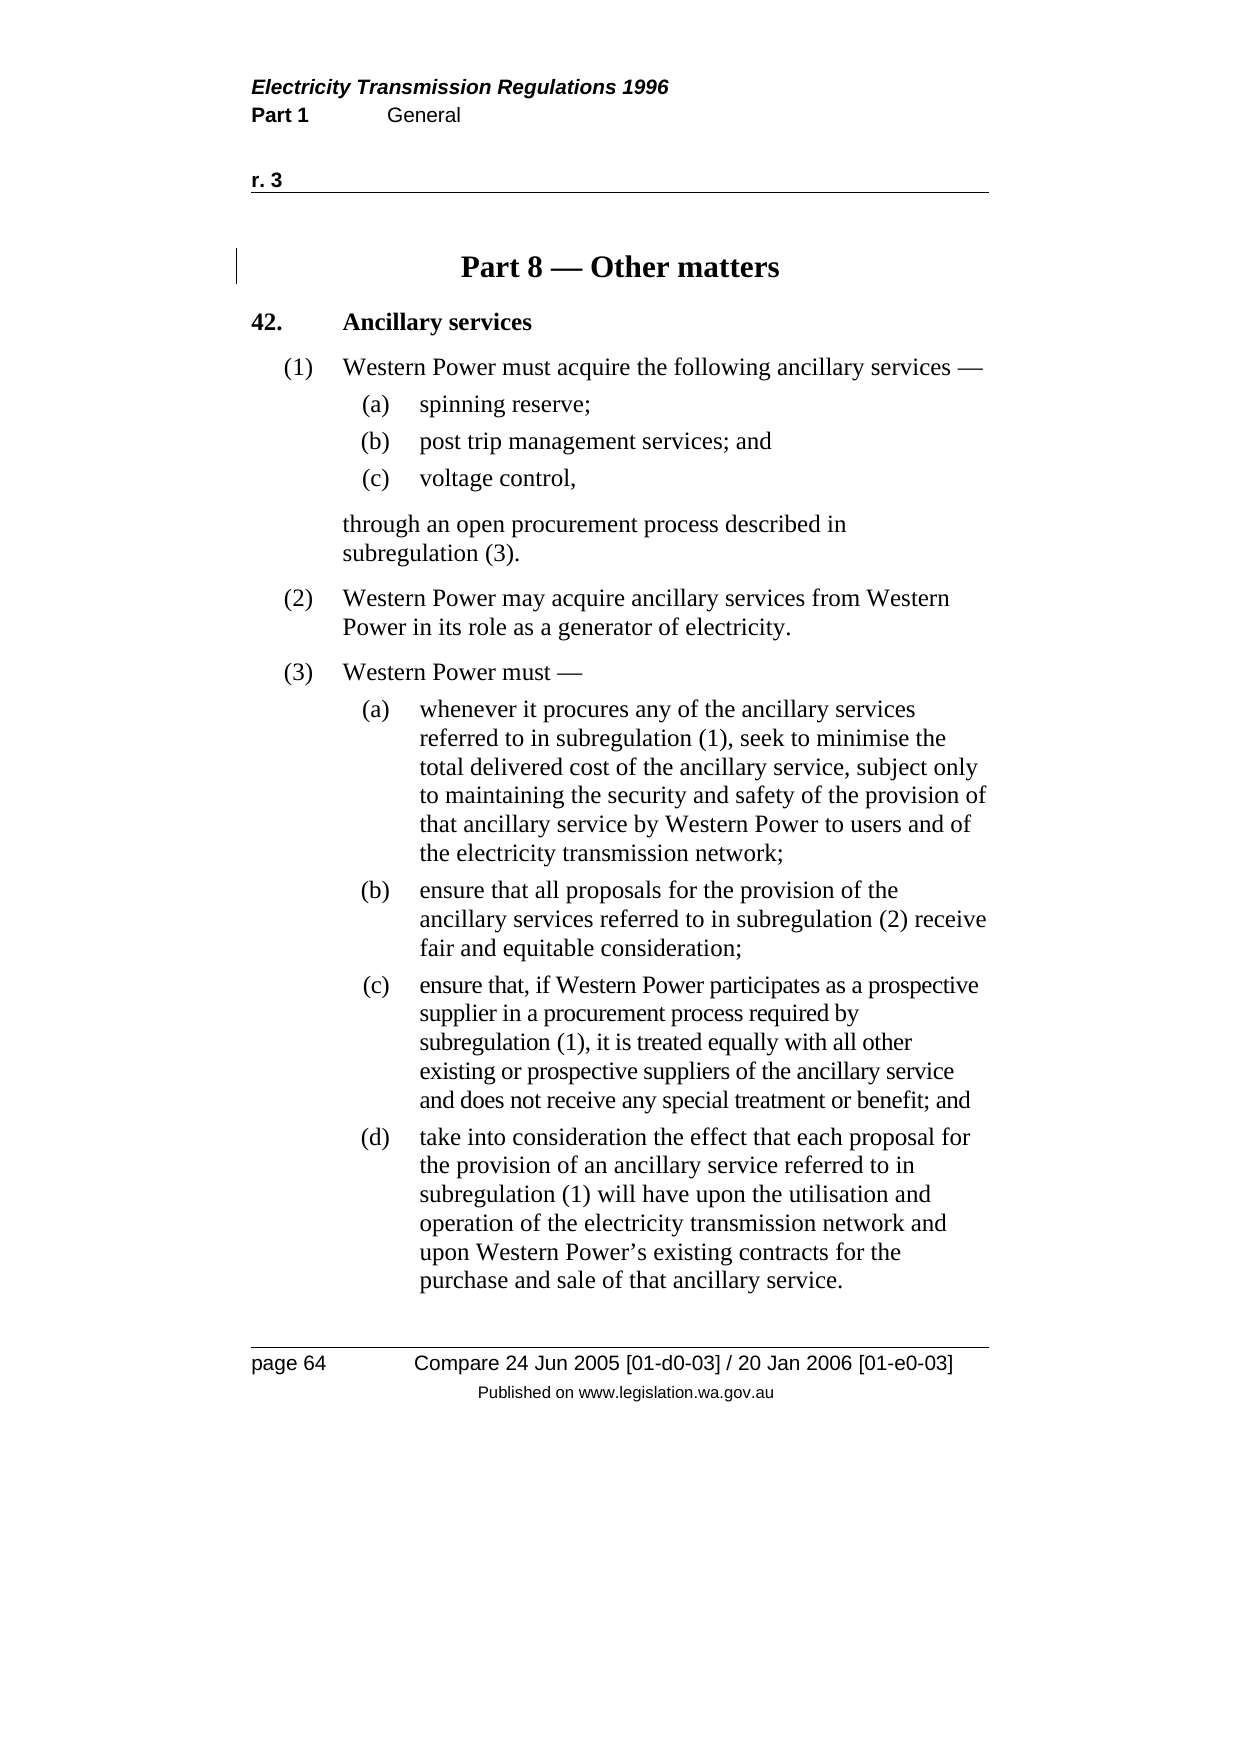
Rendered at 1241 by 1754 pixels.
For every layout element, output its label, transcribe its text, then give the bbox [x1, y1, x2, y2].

text (b) post trip management services; and [251, 426, 989, 455]
subtitle 42. Ancillary services [251, 307, 989, 336]
text (c) ensure that, if Western Power participates as a prospective supplier in a procurement process required by subregulation (1), it is treated equally with all other existing or prospective suppliers of the ancillary service and does not receive any special treatment or benefit; and [251, 970, 989, 1113]
subtitle Part 8 — Other matters [251, 248, 989, 284]
text (2) Western Power may acquire ancillary services from Western Power in its role as a generator of electricity. [251, 583, 989, 641]
text through an open procurement process described in subregulation (3). [251, 509, 989, 566]
text (3) Western Power must — [251, 657, 989, 686]
text (b) ensure that all proposals for the provision of the ancillary services referred to in subregulation (2) receive fair and equitable consideration; [251, 875, 989, 961]
text (a) whenever it procures any of the ancillary services referred to in subregulation (1), seek to minimise the total delivered cost of the ancillary service, subject only to maintaining the security and safety of the provision of that ancillary service by Western Power to users and of the electricity transmission network; [251, 694, 989, 867]
text (a) spinning reserve; [251, 389, 989, 418]
text (d) take into consideration the effect that each proposal for the provision of an ancillary service referred to in subregulation (1) will have upon the utilisation and operation of the electricity transmission network and upon Western Power’s existing contracts for the purchase and sale of that ancillary service. [251, 1122, 989, 1294]
text (1) Western Power must acquire the following ancillary services — [251, 352, 989, 381]
text (c) voltage control, [251, 463, 989, 492]
